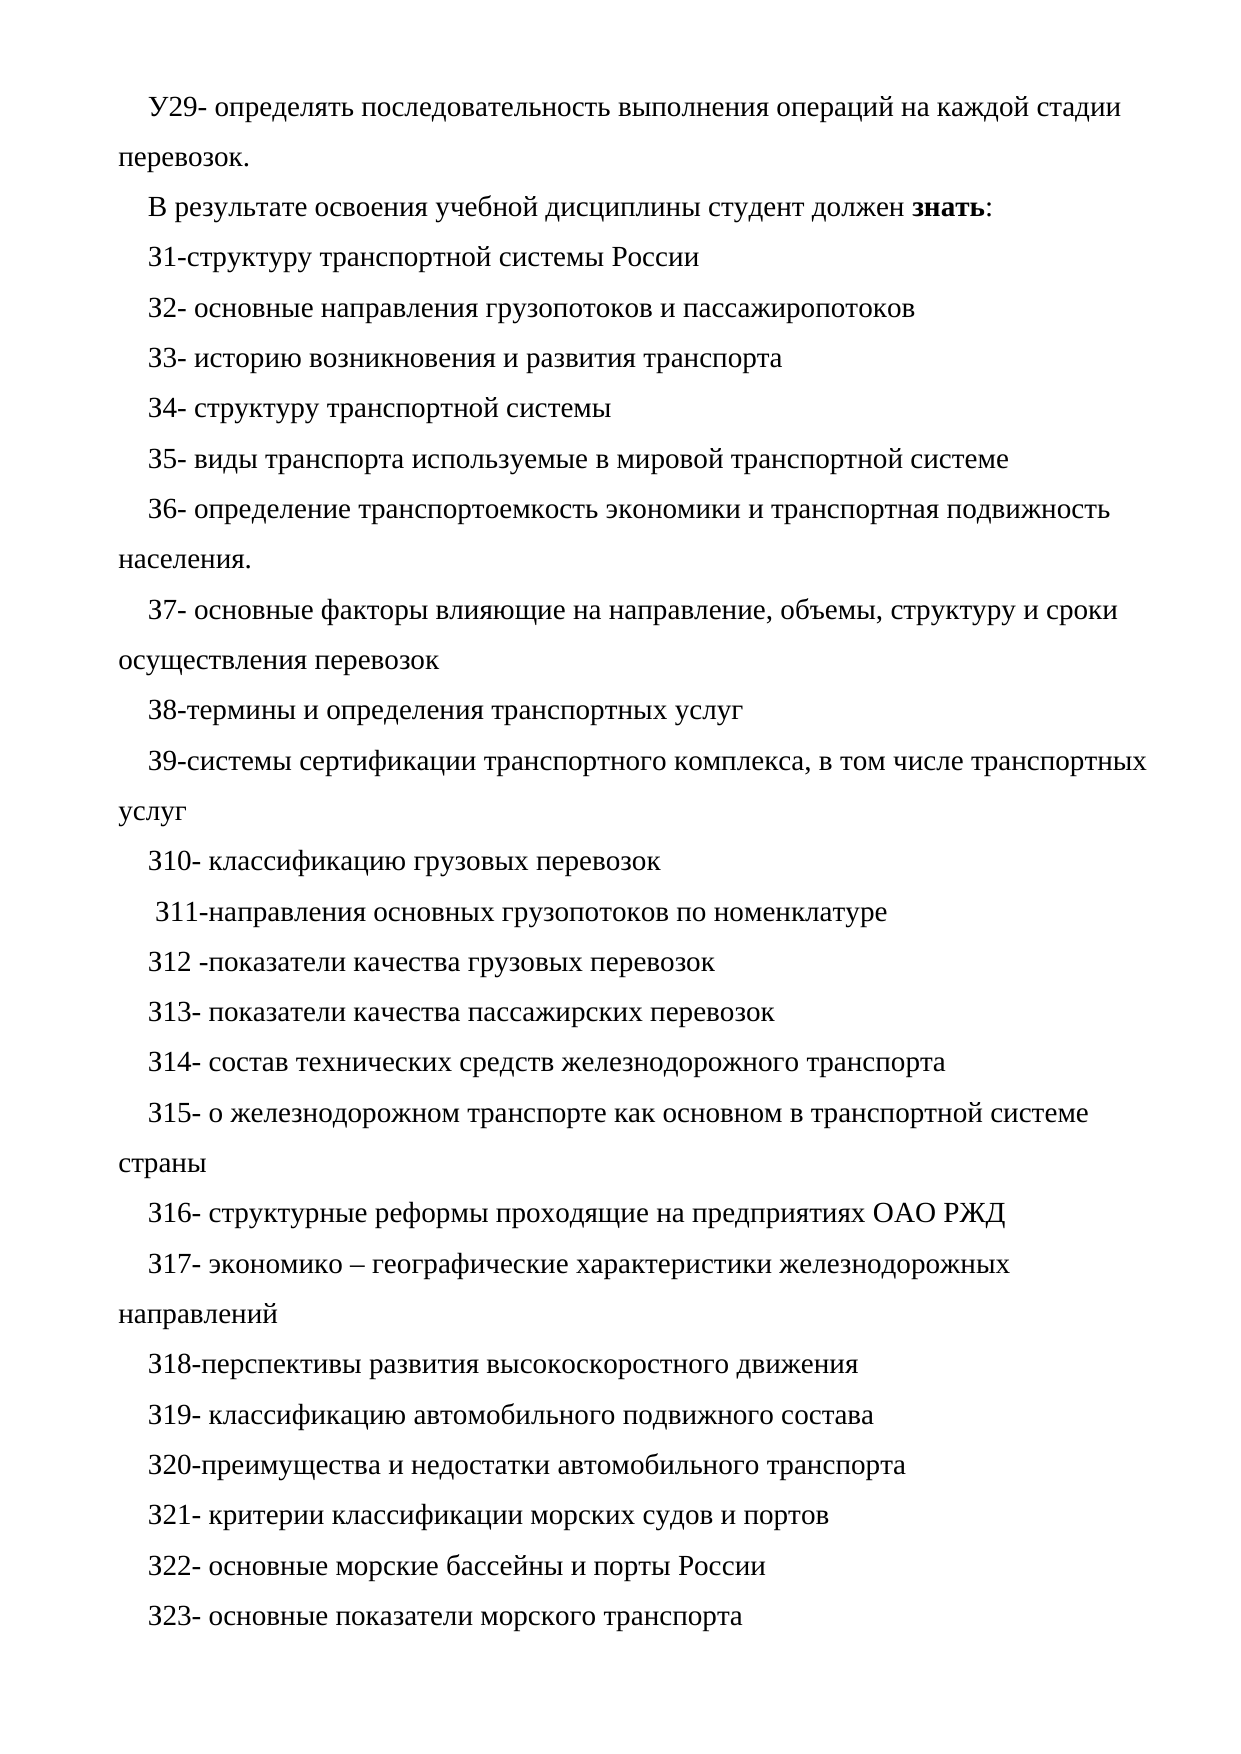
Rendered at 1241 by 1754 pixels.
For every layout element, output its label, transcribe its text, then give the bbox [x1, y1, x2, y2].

text З15- о железнодорожном транспорте как основном в транспортной системе страны [118, 1095, 1152, 1179]
text З7- основные факторы влияющие на направление, объемы, структуру и сроки осуществления перевозок [118, 592, 1152, 676]
text З14- состав технических средств железнодорожного транспорта [118, 1044, 1152, 1078]
text З9-системы сертификации транспортного комплекса, в том числе транспортных услуг [118, 743, 1152, 827]
text З21- критерии классификации морских судов и портов [118, 1497, 1152, 1531]
text З23- основные показатели морского транспорта [118, 1598, 1152, 1632]
text З5- виды транспорта используемые в мировой транспортной системе [118, 441, 1152, 474]
text З11-направления основных грузопотоков по номенклатуре [118, 894, 1152, 927]
text У29- определять последовательность выполнения операций на каждой стадии перевозок. [118, 89, 1152, 172]
text З19- классификацию автомобильного подвижного состава [118, 1397, 1152, 1430]
text З18-перспективы развития высокоскоростного движения [118, 1346, 1152, 1380]
text З1-структуру транспортной системы России [118, 239, 1152, 273]
text З3- историю возникновения и развития транспорта [118, 340, 1152, 374]
text З13- показатели качества пассажирских перевозок [118, 994, 1152, 1028]
text З10- классификацию грузовых перевозок [118, 843, 1152, 877]
text З2- основные направления грузопотоков и пассажиропотоков [118, 290, 1152, 323]
text З20-преимущества и недостатки автомобильного транспорта [118, 1447, 1152, 1481]
text З4- структуру транспортной системы [118, 391, 1152, 424]
text В результате освоения учебной дисциплины студент должен знать: [118, 189, 1152, 223]
text З12 -показатели качества грузовых перевозок [118, 944, 1152, 977]
text З6- определение транспортоемкость экономики и транспортная подвижность населения. [118, 491, 1152, 575]
text З8-термины и определения транспортных услуг [118, 692, 1152, 726]
text З22- основные морские бассейны и порты России [118, 1548, 1152, 1581]
text З17- экономико – географические характеристики железнодорожных направлений [118, 1246, 1152, 1330]
text З16- структурные реформы проходящие на предприятиях ОАО РЖД [118, 1196, 1152, 1229]
